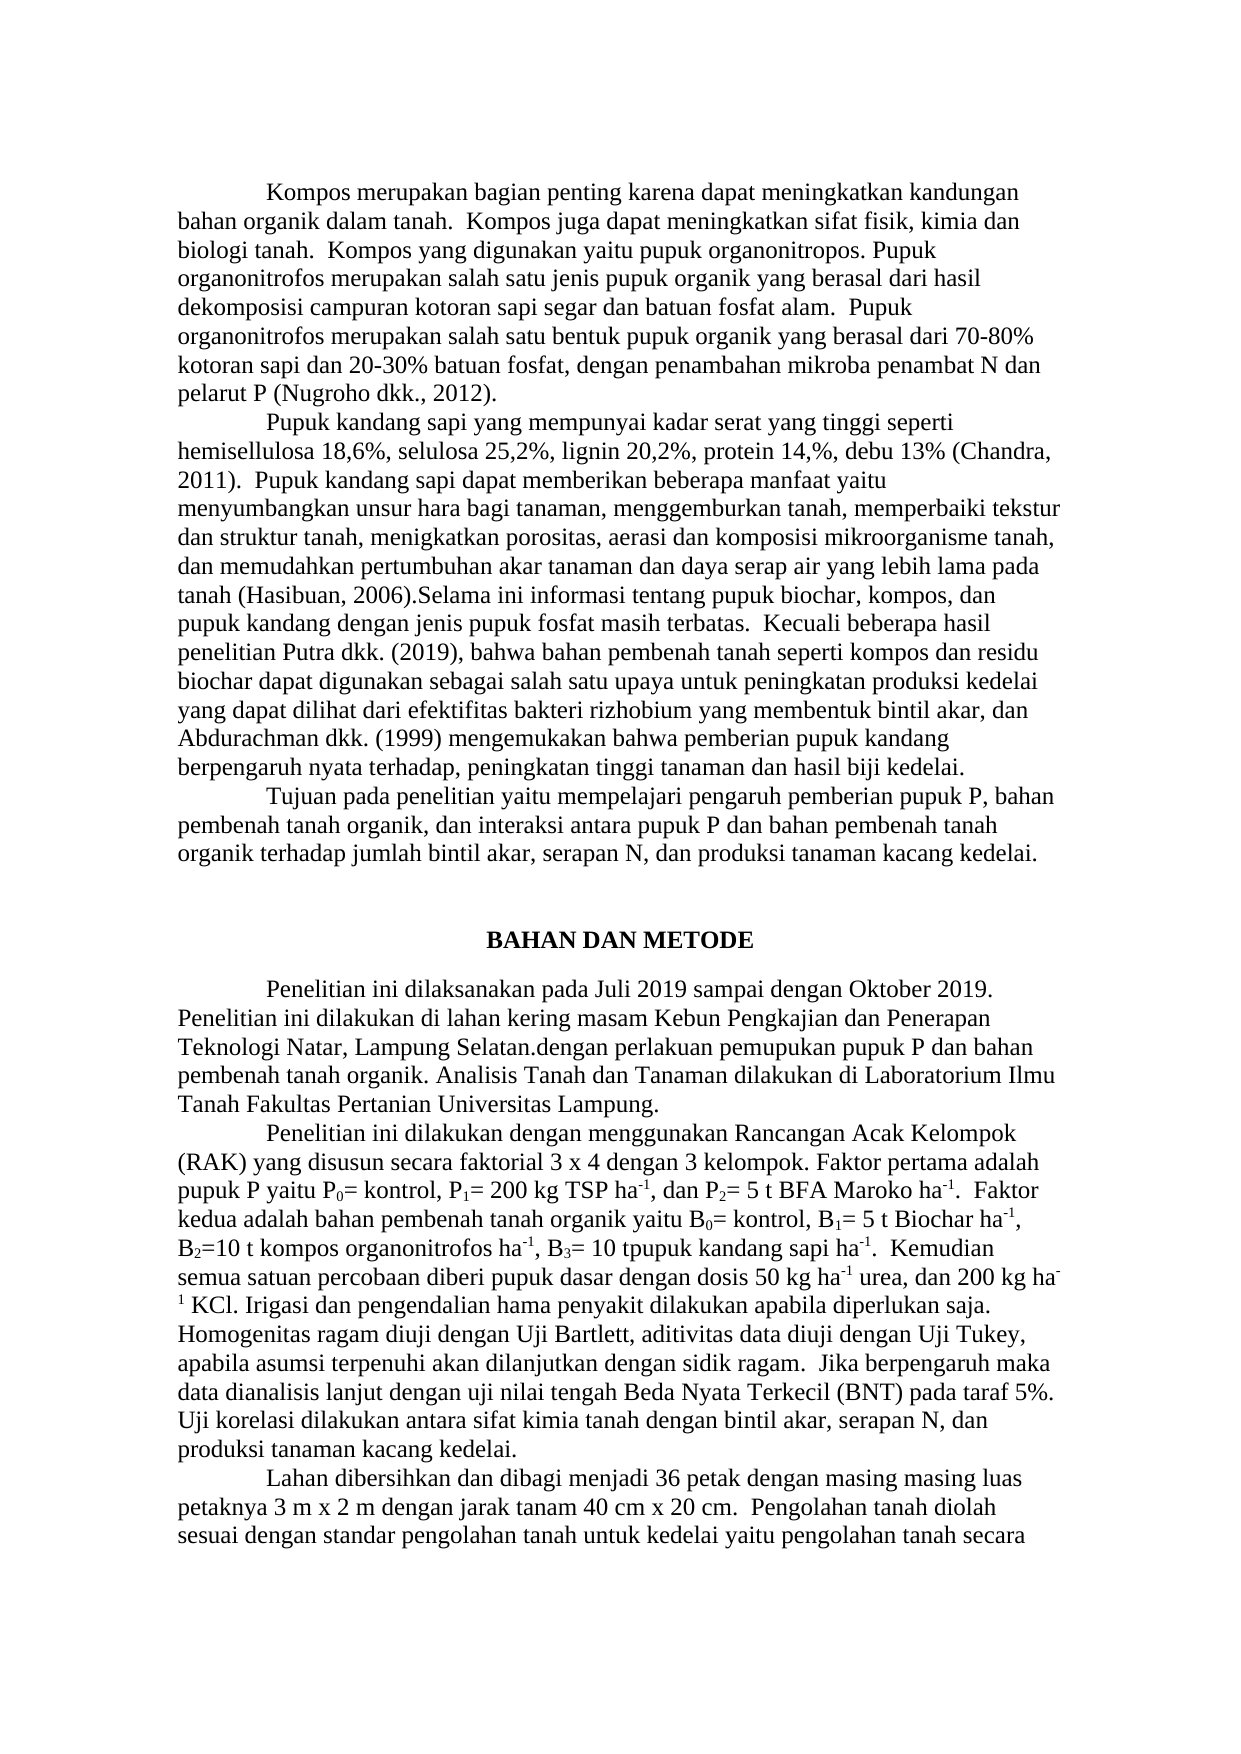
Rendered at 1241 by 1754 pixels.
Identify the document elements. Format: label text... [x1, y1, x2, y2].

text Penelitian ini dilakukan dengan menggunakan Rancangan Acak Kelompok (RAK) yang disusun secara faktorial 3 x 4 dengan 3 kelompok. Faktor pertama adalah pupuk P yaitu P0= kontrol, P1= 200 kg TSP ha-1, dan P2= 5 t BFA Maroko ha-1. Faktor kedua adalah bahan pembenah tanah organik yaitu B0= kontrol, B1= 5 t Biochar ha-1, B2=10 t kompos organonitrofos ha-1, B3= 10 tpupuk kandang sapi ha-1. Kemudian semua satuan percobaan diberi pupuk dasar dengan dosis 50 kg ha-1 urea, dan 200 kg ha-1 KCl. Irigasi dan pengendalian hama penyakit dilakukan apabila diperlukan saja. Homogenitas ragam diuji dengan Uji Bartlett, aditivitas data diuji dengan Uji Tukey, apabila asumsi terpenuhi akan dilanjutkan dengan sidik ragam. Jika berpengaruh maka data dianalisis lanjut dengan uji nilai tengah Beda Nyata Terkecil (BNT) pada taraf 5%. Uji korelasi dilakukan antara sifat kimia tanah dengan bintil akar, serapan N, dan produksi tanaman kacang kedelai. [177, 1118, 1063, 1463]
text Penelitian ini dilaksanakan pada Juli 2019 sampai dengan Oktober 2019. Penelitian ini dilakukan di lahan kering masam Kebun Pengkajian dan Penerapan Teknologi Natar, Lampung Selatan.dengan perlakuan pemupukan pupuk P dan bahan pembenah tanah organik. Analisis Tanah dan Tanaman dilakukan di Laboratorium Ilmu Tanah Fakultas Pertanian Universitas Lampung. [177, 974, 1063, 1118]
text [177, 1463, 1063, 1549]
text BAHAN DAN METODE [177, 925, 1063, 953]
text Pupuk kandang sapi yang mempunyai kadar serat yang tinggi seperti hemisellulosa 18,6%, selulosa 25,2%, lignin 20,2%, protein 14,%, debu 13% (Chandra, 2011). Pupuk kandang sapi dapat memberikan beberapa manfaat yaitu menyumbangkan unsur hara bagi tanaman, menggemburkan tanah, memperbaiki tekstur dan struktur tanah, menigkatkan porositas, aerasi dan komposisi mikroorganisme tanah, dan memudahkan pertumbuhan akar tanaman dan daya serap air yang lebih lama pada tanah (Hasibuan, 2006).Selama ini informasi tentang pupuk biochar, kompos, dan pupuk kandang dengan jenis pupuk fosfat masih terbatas. Kecuali beberapa hasil penelitian Putra dkk. (2019), bahwa bahan pembenah tanah seperti kompos dan residu biochar dapat digunakan sebagai salah satu upaya untuk peningkatan produksi kedelai yang dapat dilihat dari efektifitas bakteri rizhobium yang membentuk bintil akar, dan Abdurachman dkk. (1999) mengemukakan bahwa pemberian pupuk kandang berpengaruh nyata terhadap, peningkatan tinggi tanaman dan hasil biji kedelai. [177, 407, 1063, 781]
text Kompos merupakan bagian penting karena dapat meningkatkan kandungan bahan organik dalam tanah. Kompos juga dapat meningkatkan sifat fisik, kimia dan biologi tanah. Kompos yang digunakan yaitu pupuk organonitropos. Pupuk organonitrofos merupakan salah satu jenis pupuk organik yang berasal dari hasil dekomposisi campuran kotoran sapi segar dan batuan fosfat alam. Pupuk organonitrofos merupakan salah satu bentuk pupuk organik yang berasal dari 70-80% kotoran sapi dan 20-30% batuan fosfat, dengan penambahan mikroba penambat N dan pelarut P (Nugroho dkk., 2012). [177, 177, 1063, 407]
text Tujuan pada penelitian yaitu mempelajari pengaruh pemberian pupuk P, bahan pembenah tanah organik, dan interaksi antara pupuk P dan bahan pembenah tanah organik terhadap jumlah bintil akar, serapan N, dan produksi tanaman kacang kedelai. [177, 781, 1063, 867]
